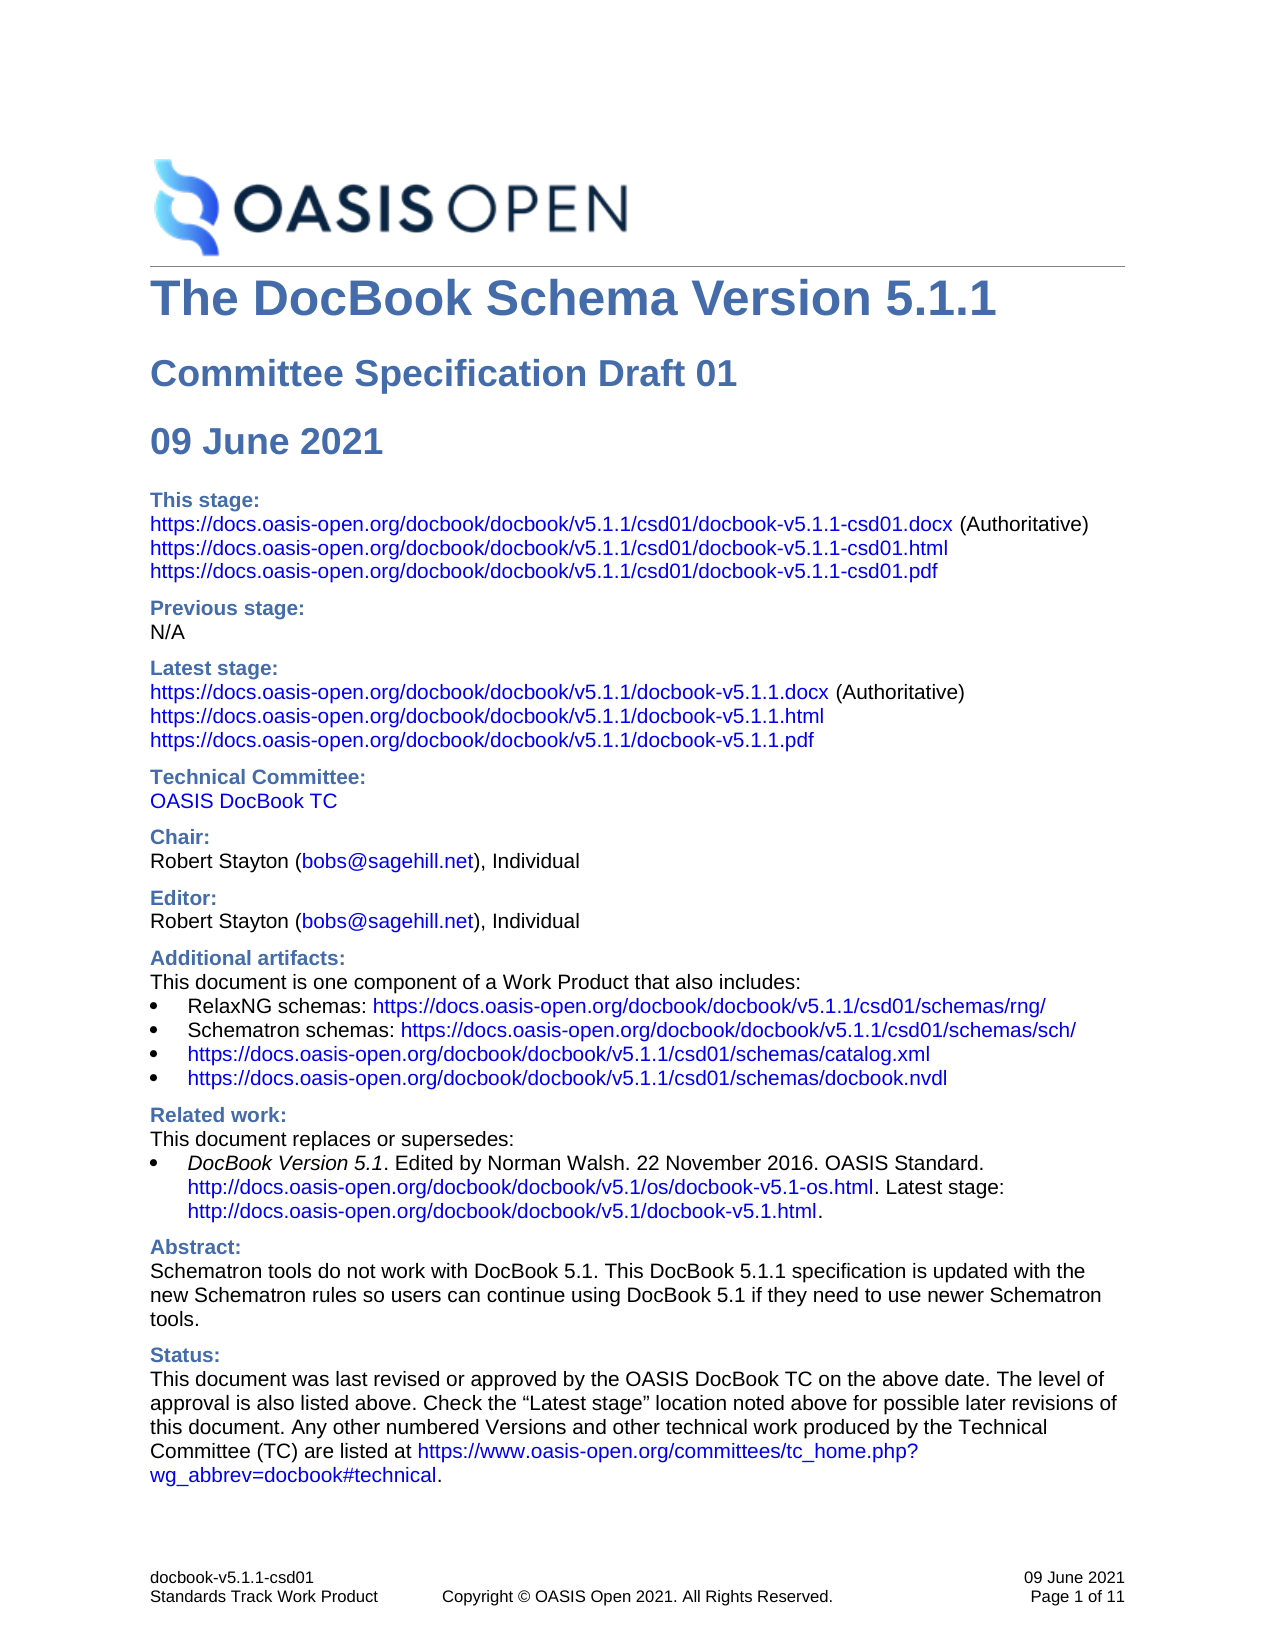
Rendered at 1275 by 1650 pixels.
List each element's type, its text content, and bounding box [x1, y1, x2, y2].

title Status: [150, 1343, 1125, 1367]
text https://docs.oasis-open.org/docbook/docbook/v5.1.1/docbook-v5.1.1.docx (Authoritative) [150, 680, 1125, 704]
text https://docs.oasis-open.org/docbook/docbook/v5.1.1/csd01/docbook-v5.1.1-csd01.pdf [150, 559, 1125, 583]
subtitle 09 June 2021 [150, 416, 1125, 462]
title Latest stage: [150, 656, 1125, 680]
text Robert Stayton (bobs@sagehill.net), Individual [150, 849, 1125, 873]
title This document replaces or supersedes: [150, 1126, 1125, 1150]
title This document is one component of a Work Product that also includes: [150, 970, 1125, 994]
text Schematron schemas: https://docs.oasis-open.org/docbook/docbook/v5.1.1/csd01/schemas/sch/ [150, 1018, 1125, 1042]
title OASIS DocBook TC [150, 788, 1125, 812]
text https://docs.oasis-open.org/docbook/docbook/v5.1.1/csd01/docbook-v5.1.1-csd01.docx (Authoritative) [150, 511, 1125, 535]
text https://docs.oasis-open.org/docbook/docbook/v5.1.1/csd01/schemas/docbook.nvdl [150, 1066, 1125, 1090]
text This document was last revised or approved by the OASIS DocBook TC on the above date. The level of approval is also listed above. Check the “Latest stage” location noted above for possible later revisions of this document. Any other numbered Versions and other technical work produced by the Technical Committee (TC) are listed at https://www.oasis-open.org/committees/tc_home.php?wg_abbrev=docbook#technical. [150, 1367, 1125, 1487]
title This stage: [150, 487, 1125, 511]
title Chair: [150, 825, 1125, 849]
title Abstract: [150, 1235, 1125, 1259]
title Related work: [150, 1102, 1125, 1126]
text https://docs.oasis-open.org/docbook/docbook/v5.1.1/docbook-v5.1.1.html [150, 704, 1125, 728]
title Previous stage: [150, 596, 1125, 620]
title Additional artifacts: [150, 946, 1125, 970]
title The DocBook Schema Version 5.1.1 [150, 267, 1125, 326]
subtitle Committee Specification Draft 01 [150, 348, 1125, 394]
title Technical Committee: [150, 764, 1125, 788]
text https://docs.oasis-open.org/docbook/docbook/v5.1.1/docbook-v5.1.1.pdf [150, 728, 1125, 752]
picture [150, 158, 632, 258]
text Robert Stayton (bobs@sagehill.net), Individual [150, 909, 1125, 933]
title Editor: [150, 885, 1125, 909]
text https://docs.oasis-open.org/docbook/docbook/v5.1.1/csd01/docbook-v5.1.1-csd01.html [150, 535, 1125, 559]
text https://docs.oasis-open.org/docbook/docbook/v5.1.1/csd01/schemas/catalog.xml [150, 1042, 1125, 1066]
text DocBook Version 5.1. Edited by Norman Walsh. 22 November 2016. OASIS Standard. http://docs.oasis-open.org/docbook/docbook/v5.1/os/docbook-v5.1-os.html. Latest stage: http://docs.oasis-open.org/docbook/docbook/v5.1/docbook-v5.1.html. [150, 1150, 1125, 1222]
text Schematron tools do not work with DocBook 5.1. This DocBook 5.1.1 specification is updated with the new Schematron rules so users can continue using DocBook 5.1 if they need to use newer Schematron tools. [150, 1259, 1125, 1331]
text RelaxNG schemas: https://docs.oasis-open.org/docbook/docbook/v5.1.1/csd01/schemas/rng/ [150, 994, 1125, 1018]
text N/A [150, 620, 1125, 644]
